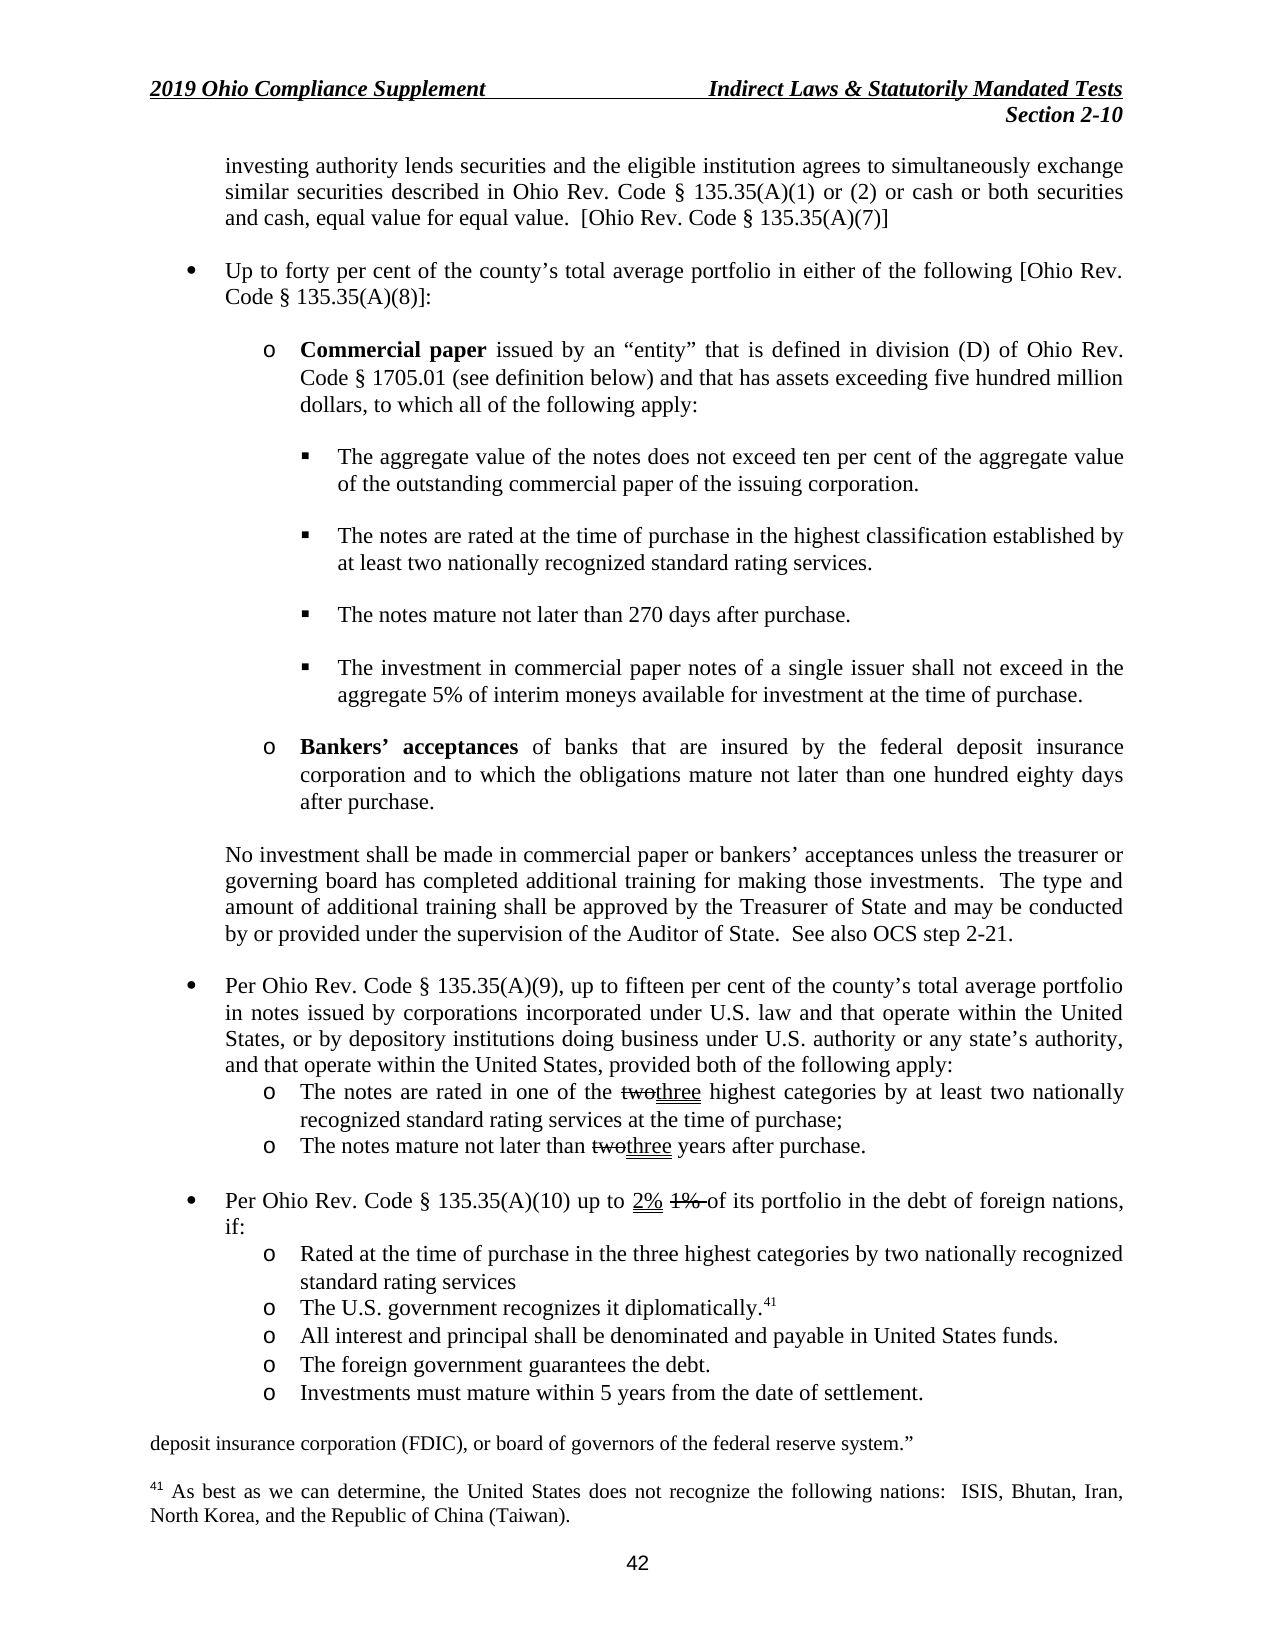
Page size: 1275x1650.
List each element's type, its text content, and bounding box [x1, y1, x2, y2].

text No investment shall be made in commercial paper or bankers’ acceptances unless the treasurer or governing board has completed additional training for making those investments. The type and amount of additional training shall be approved by the Treasurer of State and may be conducted by or provided under the supervision of the Auditor of State. See also OCS step 2-21. [225, 841, 1125, 946]
list The notes are rated in one of the twothree highest categories by at least two nationally recognized standard rating services at the time of purchase; [262, 1078, 1125, 1132]
list Per Ohio Rev. Code § 135.35(A)(10) up to 2% 1% of its portfolio in the debt of foreign nations, if: [187, 1187, 1125, 1240]
list The notes mature not later than 270 days after purchase. [300, 602, 1125, 628]
list The aggregate value of the notes does not exceed ten per cent of the aggregate value of the outstanding commercial paper of the issuing corporation. [300, 443, 1125, 496]
list The notes are rated at the time of purchase in the highest classification established by at least two nationally recognized standard rating services. [300, 522, 1125, 575]
list Bankers’ acceptances of banks that are insured by the federal deposit insurance corporation and to which the obligations mature not later than one hundred eighty days after purchase. [262, 733, 1125, 814]
list Commercial paper issued by an “entity” that is defined in division (D) of Ohio Rev. Code § 1705.01 (see definition below) and that has assets exceeding five hundred million dollars, to which all of the following apply: [262, 336, 1125, 417]
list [187, 152, 1125, 231]
list Rated at the time of purchase in the three highest categories by two nationally recognized standard rating services [262, 1240, 1125, 1294]
list All interest and principal shall be denominated and payable in United States funds. [262, 1322, 1125, 1351]
list The foreign government guarantees the debt. [262, 1351, 1125, 1379]
list The investment in commercial paper notes of a single issuer shall not exceed in the aggregate 5% of interim moneys available for investment at the time of purchase. [300, 654, 1125, 707]
list The U.S. government recognizes it diplomatically. [262, 1294, 1125, 1322]
list The notes mature not later than twothree years after purchase. [262, 1132, 1125, 1161]
list Up to forty per cent of the county’s total average portfolio in either of the following [Ohio Rev. Code § 135.35(A)(8)]: [187, 257, 1125, 310]
list Investments must mature within 5 years from the date of settlement. [262, 1379, 1125, 1407]
list Per Ohio Rev. Code § 135.35(A)(9), up to fifteen per cent of the county’s total average portfolio in notes issued by corporations incorporated under U.S. law and that operate within the United States, or by depository institutions doing business under U.S. authority or any state’s authority, and that operate within the United States, provided both of the following apply: [187, 972, 1125, 1078]
